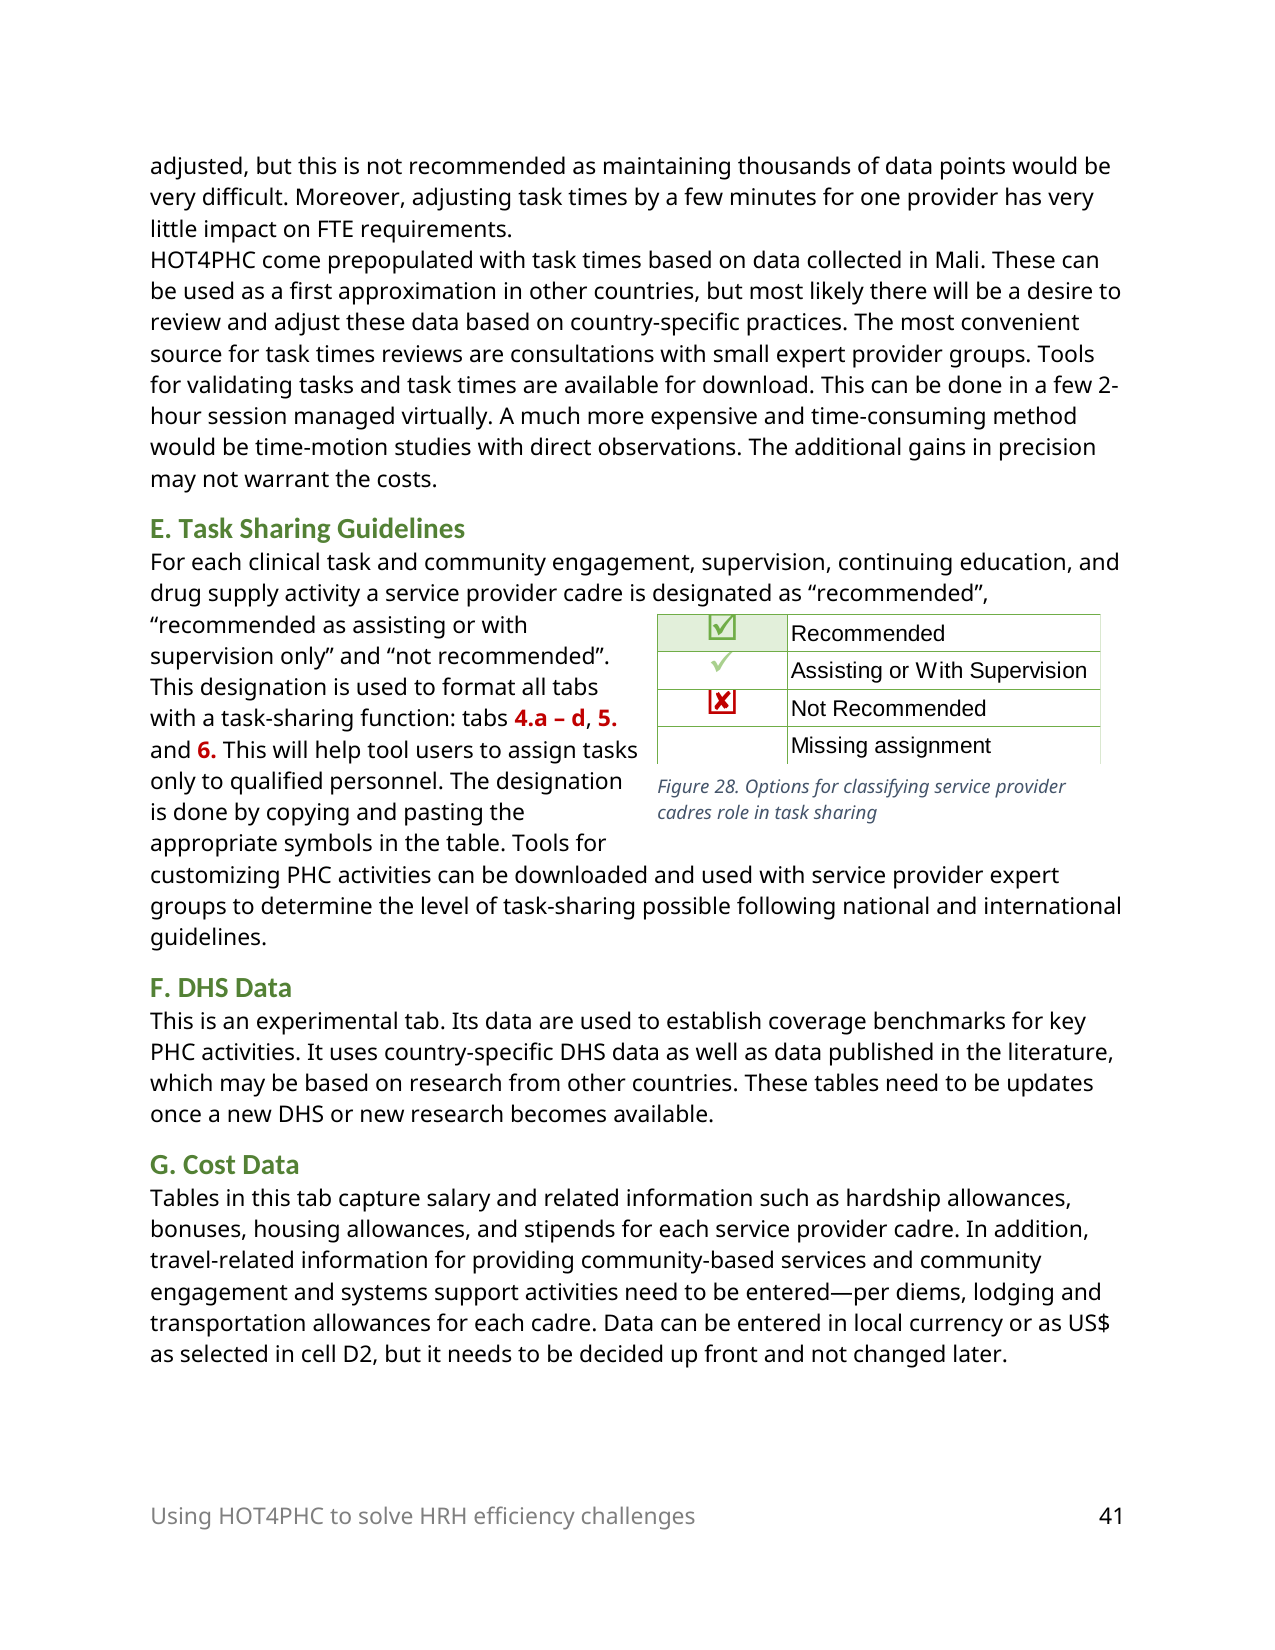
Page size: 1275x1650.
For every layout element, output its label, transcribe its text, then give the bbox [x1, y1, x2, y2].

text Tables in this tab capture salary and related information such as hardship allowances, bonuses, housing allowances, and stipends for each service provider cadre. In addition, travel-related information for providing community-based services and community engagement and systems support activities need to be entered—per diems, lodging and transportation allowances for each cadre. Data can be entered in local currency or as US$ as selected in cell D2, but it needs to be decided up front and not changed later. [150, 1182, 1125, 1369]
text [150, 150, 1125, 244]
text HOT4PHC come prepopulated with task times based on data collected in Mali. These can be used as a first approximation in other countries, but most likely there will be a desire to review and adjust these data based on country-specific practices. The most convenient source for task times reviews are consultations with small expert provider groups. Tools for validating tasks and task times are available for download. This can be done in a few 2-hour session managed virtually. A much more expensive and time-consuming method would be time-motion studies with direct observations. The additional gains in precision may not warrant the costs. [150, 244, 1125, 494]
subtitle G. Cost Data [150, 1146, 1125, 1182]
text This is an experimental tab. Its data are used to establish coverage benchmarks for key PHC activities. It uses country-specific DHS data as well as data published in the literature, which may be based on research from other countries. These tables need to be updates once a new DHS or new research becomes available. [150, 1004, 1125, 1129]
subtitle F. DHS Data [150, 969, 1125, 1004]
text For each clinical task and community engagement, supervision, continuing education, and drug supply activity a service provider cadre is designated as “recommended”, “recommended as assisting or with supervision only” and “not recommended”. This designation is used to format all tabs with a task-sharing function: tabs 4.a – d, 5. and 6. This will help tool users to assign tasks only to qualified personnel. The designation is done by copying and pasting the appropriate symbols in the table. Tools for customizing PHC activities can be downloaded and used with service provider expert groups to determine the level of task-sharing possible following national and international guidelines. [150, 546, 1125, 952]
subtitle E. Task Sharing Guidelines [150, 510, 1125, 546]
